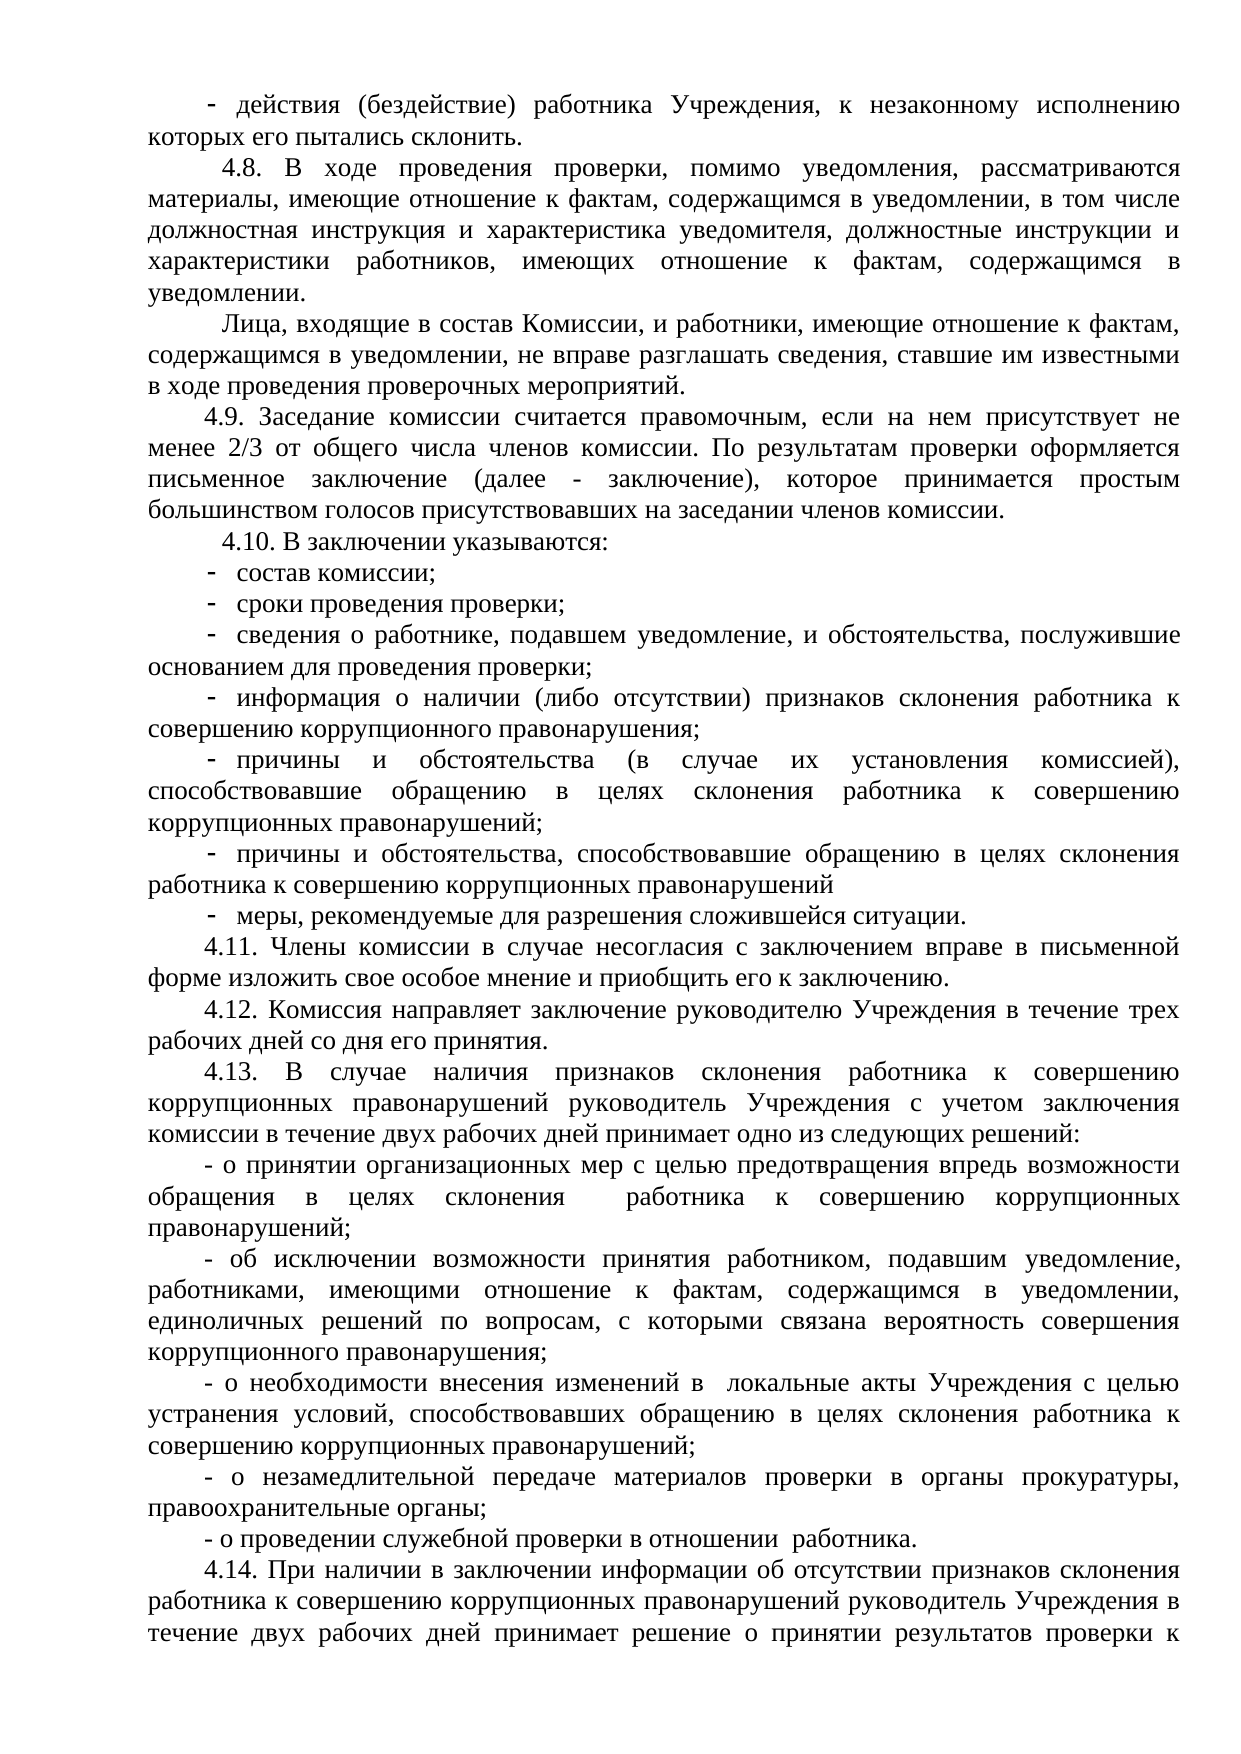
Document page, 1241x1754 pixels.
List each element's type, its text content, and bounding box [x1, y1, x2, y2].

text 4.10. В заключении указываются: [148, 525, 1181, 556]
list причины и обстоятельства, способствовавшие обращению в целях склонения работника к совершению коррупционных правонарушений [148, 837, 1181, 899]
text 4.9. Заседание комиссии считается правомочным, если на нем присутствует не менее 2/3 от общего числа членов комиссии. По результатам проверки оформляется письменное заключение (далее - заключение), которое принимается простым большинством голосов присутствовавших на заседании членов комиссии. [148, 400, 1181, 525]
text - о необходимости внесения изменений в локальные акты Учреждения с целью устранения условий, способствовавших обращению в целях склонения работника к совершению коррупционных правонарушений; [148, 1366, 1181, 1460]
text 4.12. Комиссия направляет заключение руководителю Учреждения в течение трех рабочих дней со дня его принятия. [148, 993, 1181, 1055]
text 4.13. В случае наличия признаков склонения работника к совершению коррупционных правонарушений руководитель Учреждения с учетом заключения комиссии в течение двух рабочих дней принимает одно из следующих решений: [148, 1055, 1181, 1148]
text - о проведении служебной проверки в отношении работника. [148, 1522, 1181, 1553]
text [148, 1553, 1181, 1647]
list состав комиссии; [148, 556, 1181, 587]
text - о принятии организационных мер с целью предотвращения впредь возможности обращения в целях склонения работника к совершению коррупционных правонарушений; [148, 1148, 1181, 1242]
text - об исключении возможности принятия работником, подавшим уведомление, работниками, имеющими отношение к фактам, содержащимся в уведомлении, единоличных решений по вопросам, с которыми связана вероятность совершения коррупционного правонарушения; [148, 1242, 1181, 1366]
list действия (бездействие) работника Учреждения, к незаконному исполнению которых его пытались склонить. [148, 89, 1181, 151]
text - о незамедлительной передаче материалов проверки в органы прокуратуры, правоохранительные органы; [148, 1460, 1181, 1522]
list сведения о работнике, подавшем уведомление, и обстоятельства, послужившие основанием для проведения проверки; [148, 618, 1181, 681]
list причины и обстоятельства (в случае их установления комиссией), способствовавшие обращению в целях склонения работника к совершению коррупционных правонарушений; [148, 743, 1181, 837]
text Лица, входящие в состав Комиссии, и работники, имеющие отношение к фактам, содержащимся в уведомлении, не вправе разглашать сведения, ставшие им известными в ходе проведения проверочных мероприятий. [148, 307, 1181, 400]
text 4.11. Члены комиссии в случае несогласия с заключением вправе в письменной форме изложить свое особое мнение и приобщить его к заключению. [148, 930, 1181, 993]
list информация о наличии (либо отсутствии) признаков склонения работника к совершению коррупционного правонарушения; [148, 681, 1181, 743]
list сроки проведения проверки; [148, 587, 1181, 618]
list меры, рекомендуемые для разрешения сложившейся ситуации. [148, 899, 1181, 930]
text 4.8. В ходе проведения проверки, помимо уведомления, рассматриваются материалы, имеющие отношение к фактам, содержащимся в уведомлении, в том числе должностная инструкция и характеристика уведомителя, должностные инструкции и характеристики работников, имеющих отношение к фактам, содержащимся в уведомлении. [148, 151, 1181, 307]
